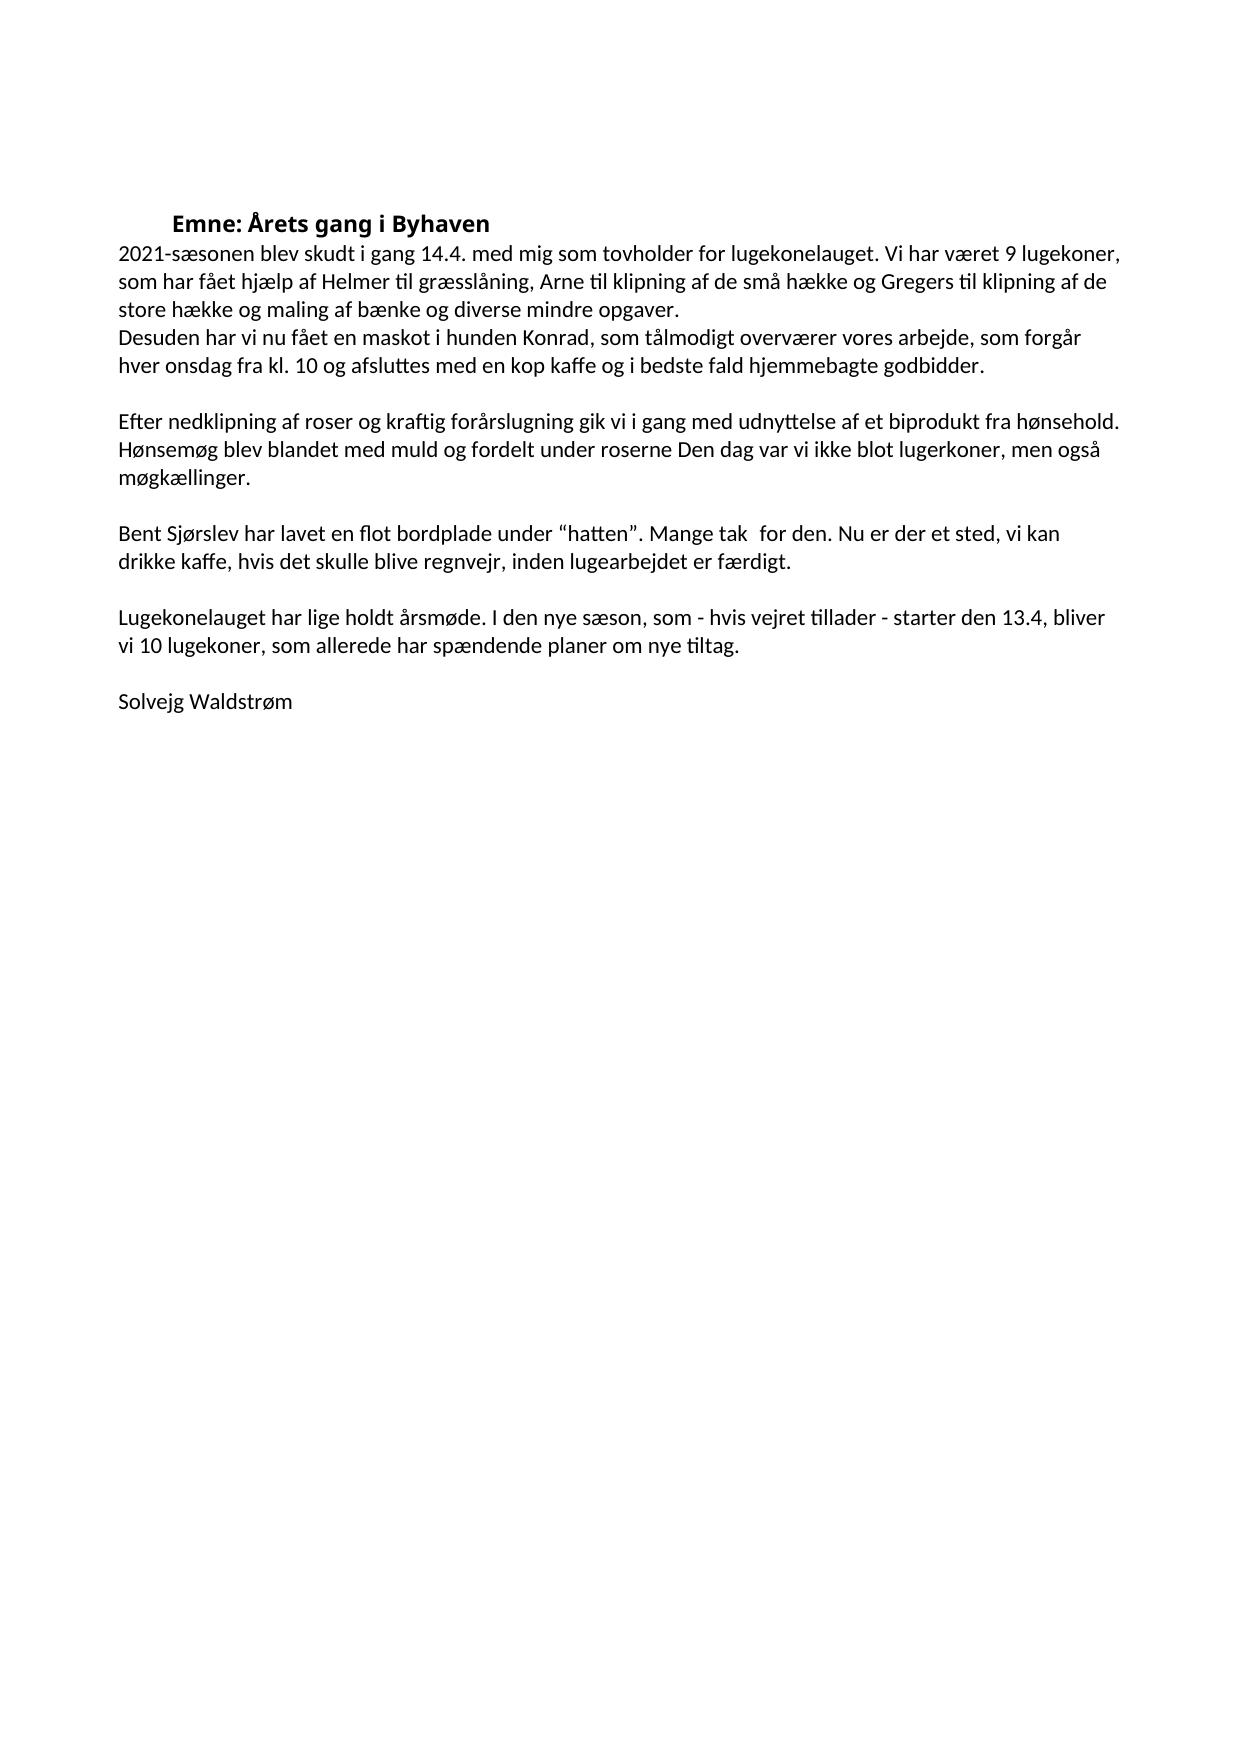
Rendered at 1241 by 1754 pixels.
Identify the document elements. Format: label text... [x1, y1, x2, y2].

text ﻿2021-sæsonen blev skudt i gang 14.4. med mig som tovholder for lugekonelauget. Vi har været 9 lugekoner, som har fået hjælp af Helmer til græsslåning, Arne til klipning af de små hække og Gregers til klipning af de store hække og maling af bænke og diverse mindre opgaver. Desuden har vi nu fået en maskot i hunden Konrad, som tålmodigt overværer vores arbejde, som forgår hver onsdag fra kl. 10 og afsluttes med en kop kaffe og i bedste fald hjemmebagte godbidder. Efter nedklipning af roser og kraftig forårslugning gik vi i gang med udnyttelse af et biprodukt fra hønsehold. Hønsemøg blev blandet med muld og fordelt under roserne Den dag var vi ikke blot lugerkoner, men også møgkællinger. Bent Sjørslev har lavet en flot bordplade under “hatten”. Mange tak for den. Nu er der et sted, vi kan drikke kaffe, hvis det skulle blive regnvejr, inden lugearbejdet er færdigt. Lugekonelauget har lige holdt årsmøde. I den nye sæson, som - hvis vejret tillader - starter den 13.4, bliver vi 10 lugekoner, som allerede har spændende planer om nye tiltag. Solvejg Waldstrøm [118, 239, 1122, 743]
text Emne: Årets gang i Byhaven [118, 208, 1122, 239]
